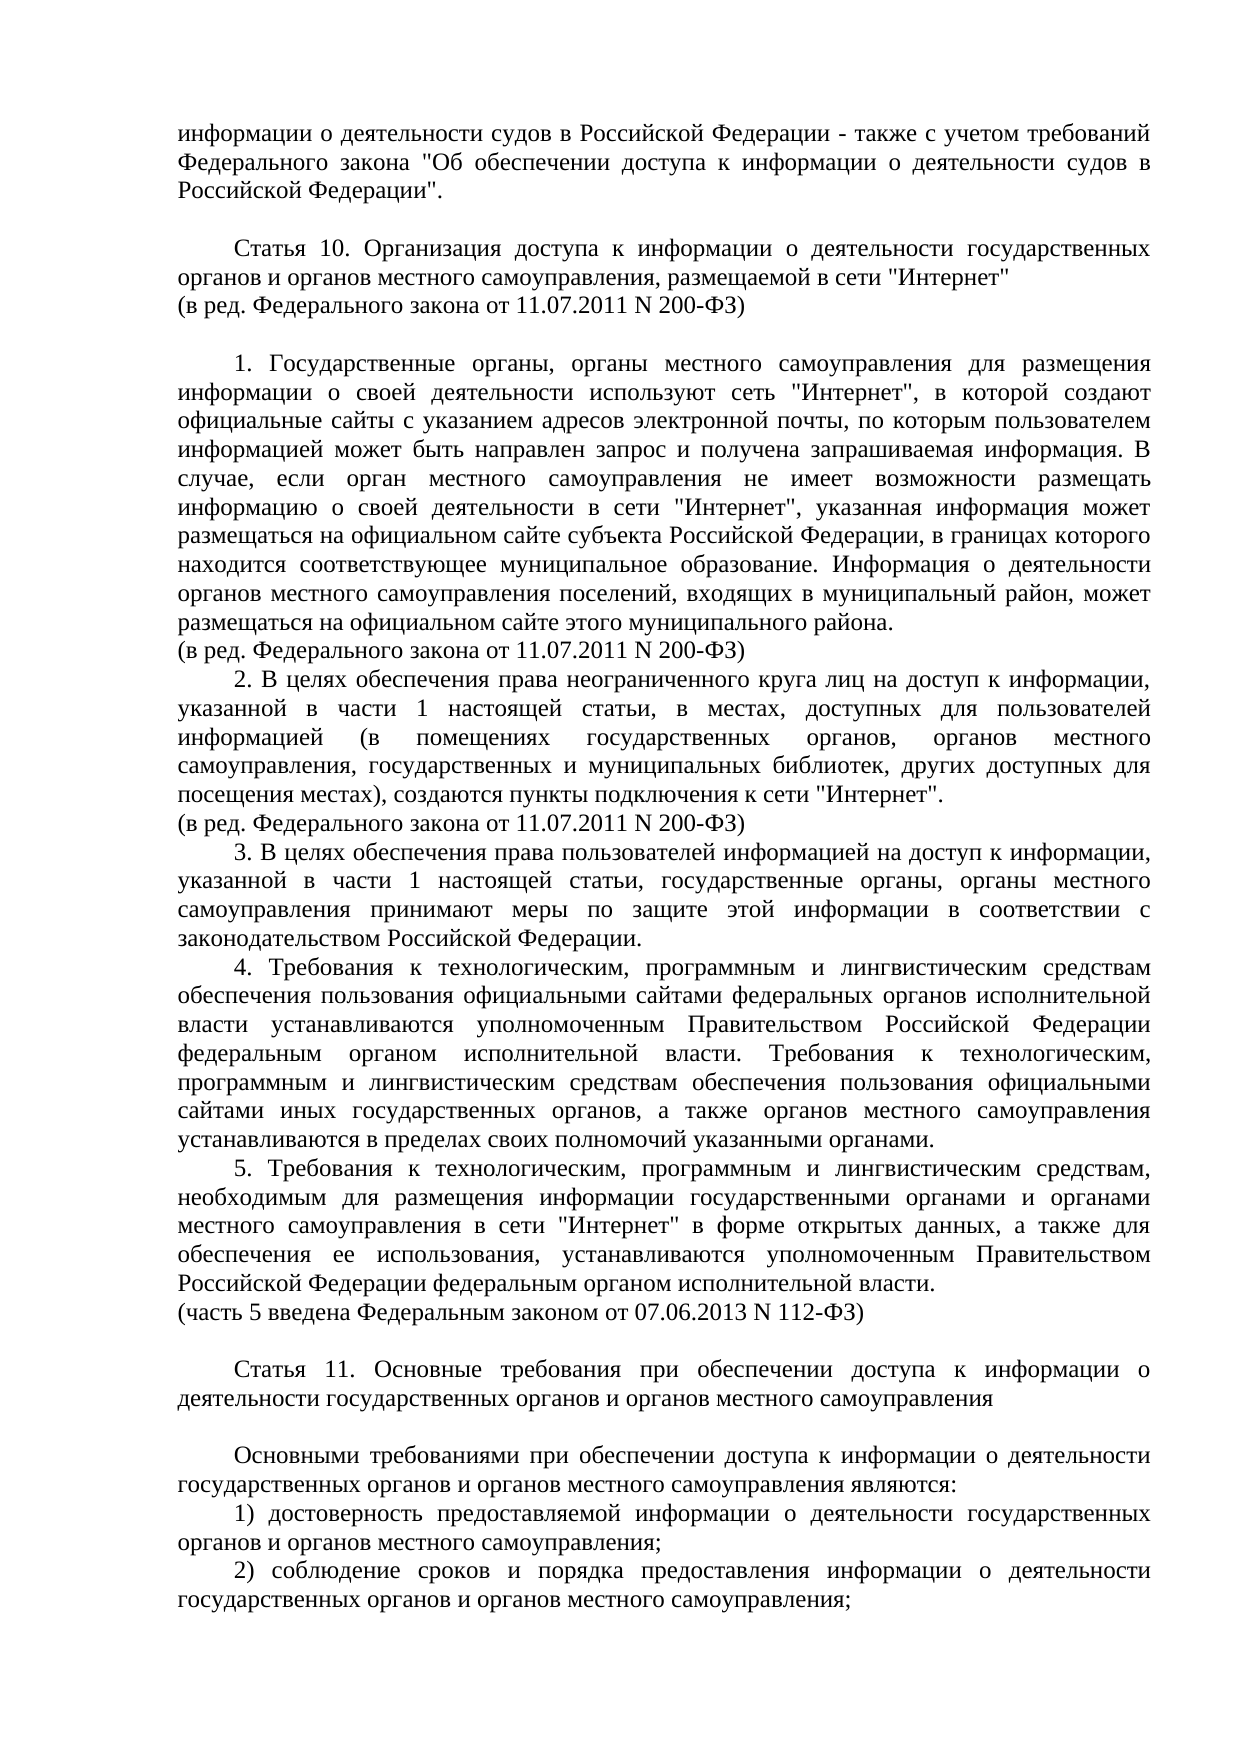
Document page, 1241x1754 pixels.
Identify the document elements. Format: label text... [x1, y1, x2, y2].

text 4. Требования к технологическим, программным и лингвистическим средствам обеспечения пользования официальными сайтами федеральных органов исполнительной власти устанавливаются уполномоченным Правительством Российской Федерации федеральным органом исполнительной власти. Требования к технологическим, программным и лингвистическим средствам обеспечения пользования официальными сайтами иных государственных органов, а также органов местного самоуправления устанавливаются в пределах своих полномочий указанными органами. [177, 952, 1152, 1153]
text 5. Требования к технологическим, программным и лингвистическим средствам, необходимым для размещения информации государственными органами и органами местного самоуправления в сети "Интернет" в форме открытых данных, а также для обеспечения ее использования, устанавливаются уполномоченным Правительством Российской Федерации федеральным органом исполнительной власти. [177, 1153, 1152, 1297]
text (в ред. Федерального закона от 11.07.2011 N 200-ФЗ) [177, 291, 1152, 319]
text 2. В целях обеспечения права неограниченного круга лиц на доступ к информации, указанной в части 1 настоящей статьи, в местах, доступных для пользователей информацией (в помещениях государственных органов, органов местного самоуправления, государственных и муниципальных библиотек, других доступных для посещения местах), создаются пункты подключения к сети "Интернет". [177, 664, 1152, 808]
text Статья 10. Организация доступа к информации о деятельности государственных органов и органов местного самоуправления, размещаемой в сети "Интернет" [177, 233, 1152, 291]
text (в ред. Федерального закона от 11.07.2011 N 200-ФЗ) [177, 636, 1152, 664]
text 3. В целях обеспечения права пользователей информацией на доступ к информации, указанной в части 1 настоящей статьи, государственные органы, органы местного самоуправления принимают меры по защите этой информации в соответствии с законодательством Российской Федерации. [177, 837, 1152, 952]
text Основными требованиями при обеспечении доступа к информации о деятельности государственных органов и органов местного самоуправления являются: [177, 1441, 1152, 1498]
text 1) достоверность предоставляемой информации о деятельности государственных органов и органов местного самоуправления; [177, 1498, 1152, 1556]
text (часть 5 введена Федеральным законом от 07.06.2013 N 112-ФЗ) [177, 1297, 1152, 1326]
text 2) соблюдение сроков и порядка предоставления информации о деятельности государственных органов и органов местного самоуправления; [177, 1556, 1152, 1613]
text (в ред. Федерального закона от 11.07.2011 N 200-ФЗ) [177, 808, 1152, 837]
text Статья 11. Основные требования при обеспечении доступа к информации о деятельности государственных органов и органов местного самоуправления [177, 1354, 1152, 1412]
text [177, 118, 1152, 204]
text 1. Государственные органы, органы местного самоуправления для размещения информации о своей деятельности используют сеть "Интернет", в которой создают официальные сайты с указанием адресов электронной почты, по которым пользователем информацией может быть направлен запрос и получена запрашиваемая информация. В случае, если орган местного самоуправления не имеет возможности размещать информацию о своей деятельности в сети "Интернет", указанная информация может размещаться на официальном сайте субъекта Российской Федерации, в границах которого находится соответствующее муниципальное образование. Информация о деятельности органов местного самоуправления поселений, входящих в муниципальный район, может размещаться на официальном сайте этого муниципального района. [177, 348, 1152, 636]
